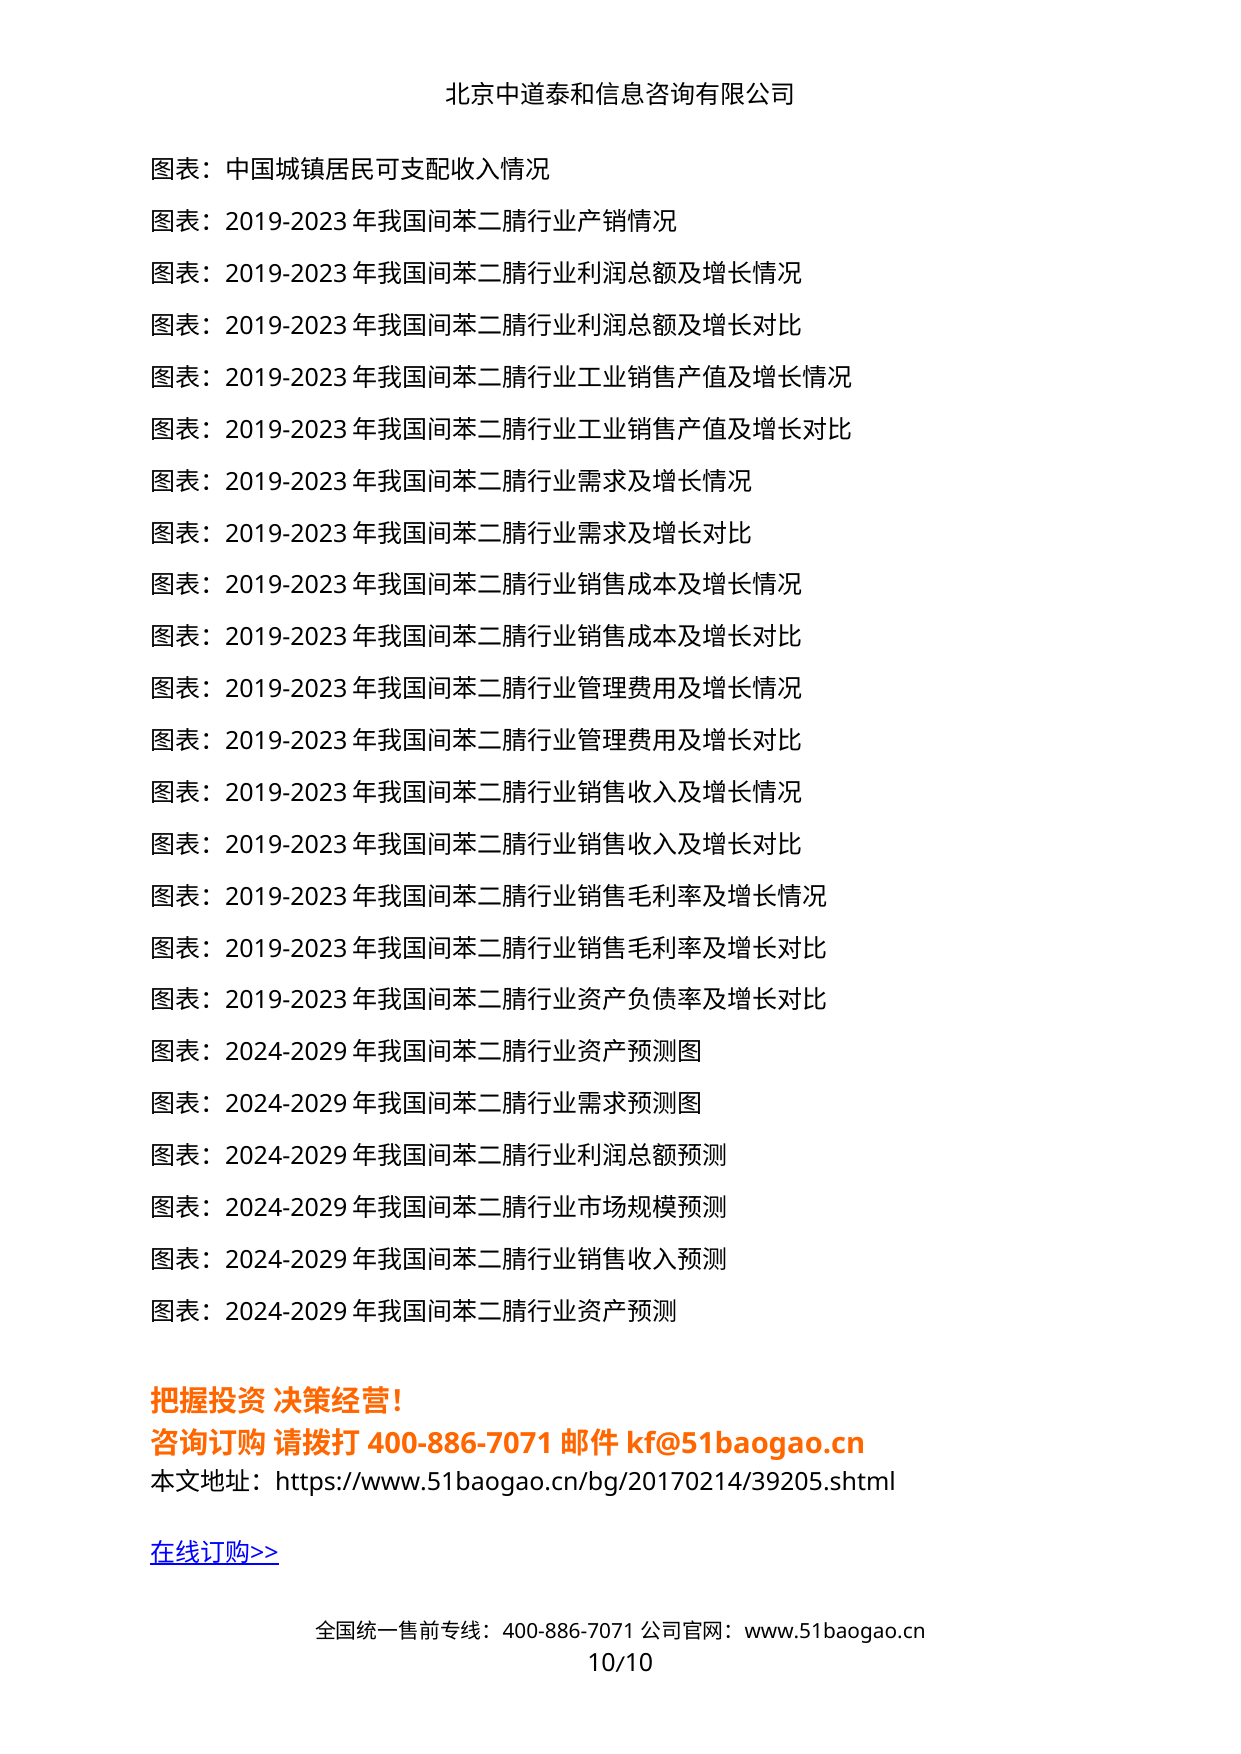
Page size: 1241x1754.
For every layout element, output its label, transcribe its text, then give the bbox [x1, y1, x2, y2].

text 图表：2019-2023年我国间苯二腈行业利润总额及增长对比 [150, 306, 1090, 342]
text 图表：2024-2029年我国间苯二腈行业利润总额预测 [150, 1136, 1090, 1172]
text 图表：2019-2023年我国间苯二腈行业工业销售产值及增长情况 [150, 357, 1090, 394]
text 图表：2019-2023年我国间苯二腈行业销售毛利率及增长情况 [150, 876, 1090, 912]
text 图表：2019-2023年我国间苯二腈行业需求及增长情况 [150, 461, 1090, 497]
text 图表：2019-2023年我国间苯二腈行业销售收入及增长对比 [150, 824, 1090, 861]
text 图表：2024-2029年我国间苯二腈行业市场规模预测 [150, 1187, 1090, 1224]
text 图表：2019-2023年我国间苯二腈行业销售收入及增长情况 [150, 772, 1090, 809]
text 图表：2019-2023年我国间苯二腈行业销售成本及增长对比 [150, 617, 1090, 653]
text 图表：2019-2023年我国间苯二腈行业销售毛利率及增长对比 [150, 928, 1090, 964]
text 图表：2024-2029年我国间苯二腈行业需求预测图 [150, 1084, 1090, 1120]
text 图表：2019-2023年我国间苯二腈行业管理费用及增长情况 [150, 669, 1090, 705]
text 图表：2024-2029年我国间苯二腈行业销售收入预测 [150, 1239, 1090, 1276]
text 图表：2019-2023年我国间苯二腈行业销售成本及增长情况 [150, 565, 1090, 601]
text 在线订购>> [150, 1498, 1090, 1568]
text 图表：2019-2023年我国间苯二腈行业产销情况 [150, 202, 1090, 238]
text 图表：2019-2023年我国间苯二腈行业管理费用及增长对比 [150, 721, 1090, 757]
text 图表：2019-2023年我国间苯二腈行业资产负债率及增长对比 [150, 980, 1090, 1016]
text 图表：2019-2023年我国间苯二腈行业利润总额及增长情况 [150, 254, 1090, 290]
text 图表：中国城镇居民可支配收入情况 [150, 150, 1090, 186]
text 图表：2024-2029年我国间苯二腈行业资产预测图 [150, 1032, 1090, 1068]
text 把握投资 决策经营！咨询订购 请拨打 400-886-7071 邮件 kf@51baogao.cn本文地址：https://www.51baogao.cn/bg/20170214/39205.shtml [150, 1343, 1090, 1498]
text 图表：2019-2023年我国间苯二腈行业工业销售产值及增长对比 [150, 409, 1090, 446]
text 图表：2024-2029年我国间苯二腈行业资产预测 [150, 1291, 1090, 1327]
text 图表：2019-2023年我国间苯二腈行业需求及增长对比 [150, 513, 1090, 549]
